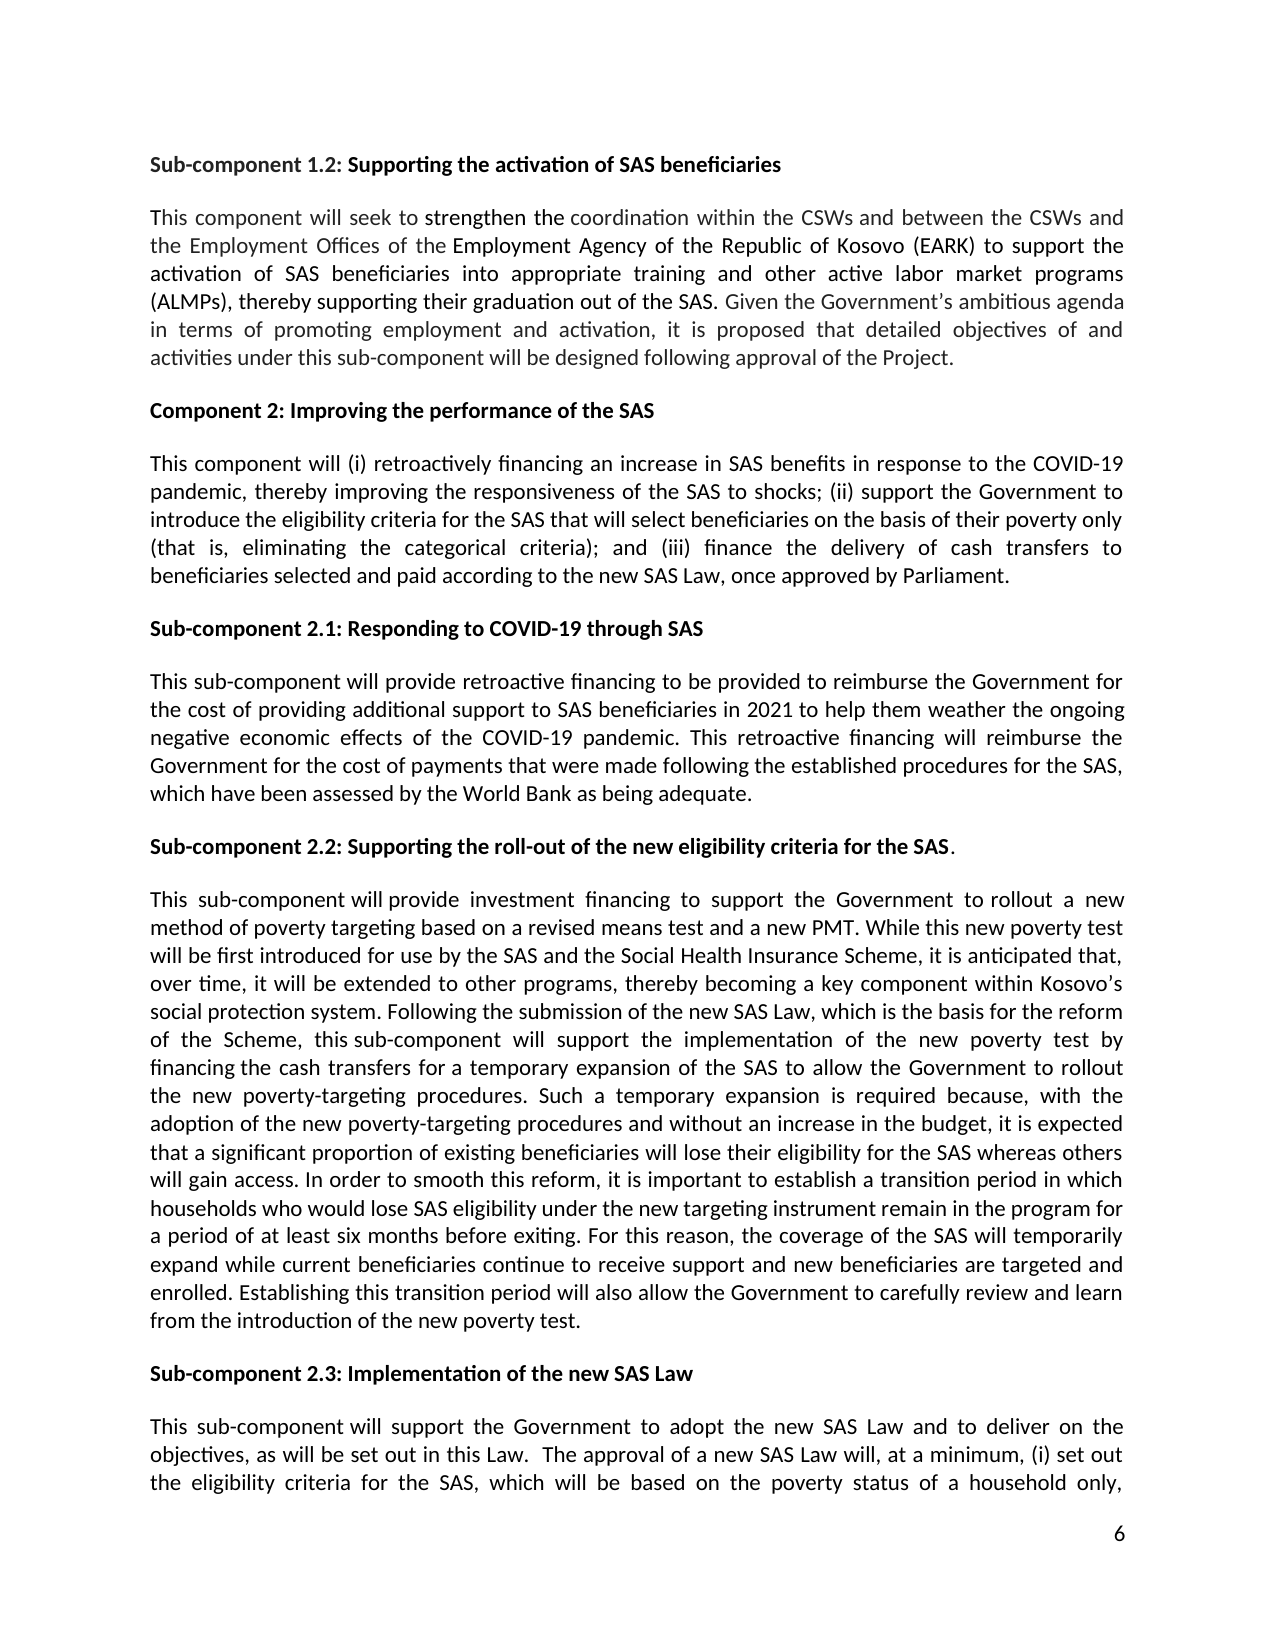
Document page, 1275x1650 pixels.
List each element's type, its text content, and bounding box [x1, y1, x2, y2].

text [150, 1412, 1125, 1496]
text This sub-component will provide retroactive financing to be provided to reimburse the Government for the cost of providing additional support to SAS beneficiaries in 2021 to help them weather the ongoing negative economic effects of the COVID-19 pandemic. This retroactive financing will reimburse the Government for the cost of payments that were made following the established procedures for the SAS, which have been assessed by the World Bank as being adequate. [150, 667, 1125, 807]
text This component will seek to strengthen the coordination within the CSWs and between the CSWs and the Employment Offices of the Employment Agency of the Republic of Kosovo (EARK) to support the activation of SAS beneficiaries into appropriate training and other active labor market programs (ALMPs), thereby supporting their graduation out of the SAS. Given the Government’s ambitious agenda in terms of promoting employment and activation, it is proposed that detailed objectives of and activities under this sub-component will be designed following approval of the Project. [150, 203, 1125, 371]
text Sub-component 1.2: Supporting the activation of SAS beneficiaries [150, 150, 1125, 178]
text Component 2: Improving the performance of the SAS [150, 396, 1125, 424]
text This component will (i) retroactively financing an increase in SAS benefits in response to the COVID-19 pandemic, thereby improving the responsiveness of the SAS to shocks; (ii) support the Government to introduce the eligibility criteria for the SAS that will select beneficiaries on the basis of their poverty only (that is, eliminating the categorical criteria); and (iii) finance the delivery of cash transfers to beneficiaries selected and paid according to the new SAS Law, once approved by Parliament. [150, 449, 1125, 589]
text Sub-component 2.1: Responding to COVID-19 through SAS [150, 614, 1125, 642]
text This sub-component will provide investment financing to support the Government to rollout a new method of poverty targeting based on a revised means test and a new PMT. While this new poverty test will be first introduced for use by the SAS and the Social Health Insurance Scheme, it is anticipated that, over time, it will be extended to other programs, thereby becoming a key component within Kosovo’s social protection system. Following the submission of the new SAS Law, which is the basis for the reform of the Scheme, this sub-component will support the implementation of the new poverty test by financing the cash transfers for a temporary expansion of the SAS to allow the Government to rollout the new poverty-targeting procedures. Such a temporary expansion is required because, with the adoption of the new poverty-targeting procedures and without an increase in the budget, it is expected that a significant proportion of existing beneficiaries will lose their eligibility for the SAS whereas others will gain access. In order to smooth this reform, it is important to establish a transition period in which households who would lose SAS eligibility under the new targeting instrument remain in the program for a period of at least six months before exiting. For this reason, the coverage of the SAS will temporarily expand while current beneficiaries continue to receive support and new beneficiaries are targeted and enrolled. Establishing this transition period will also allow the Government to carefully review and learn from the introduction of the new poverty test. [150, 885, 1125, 1334]
text Sub-component 2.3: Implementation of the new SAS Law [150, 1359, 1125, 1387]
text Sub-component 2.2: Supporting the roll-out of the new eligibility criteria for the SAS. [150, 832, 1125, 860]
